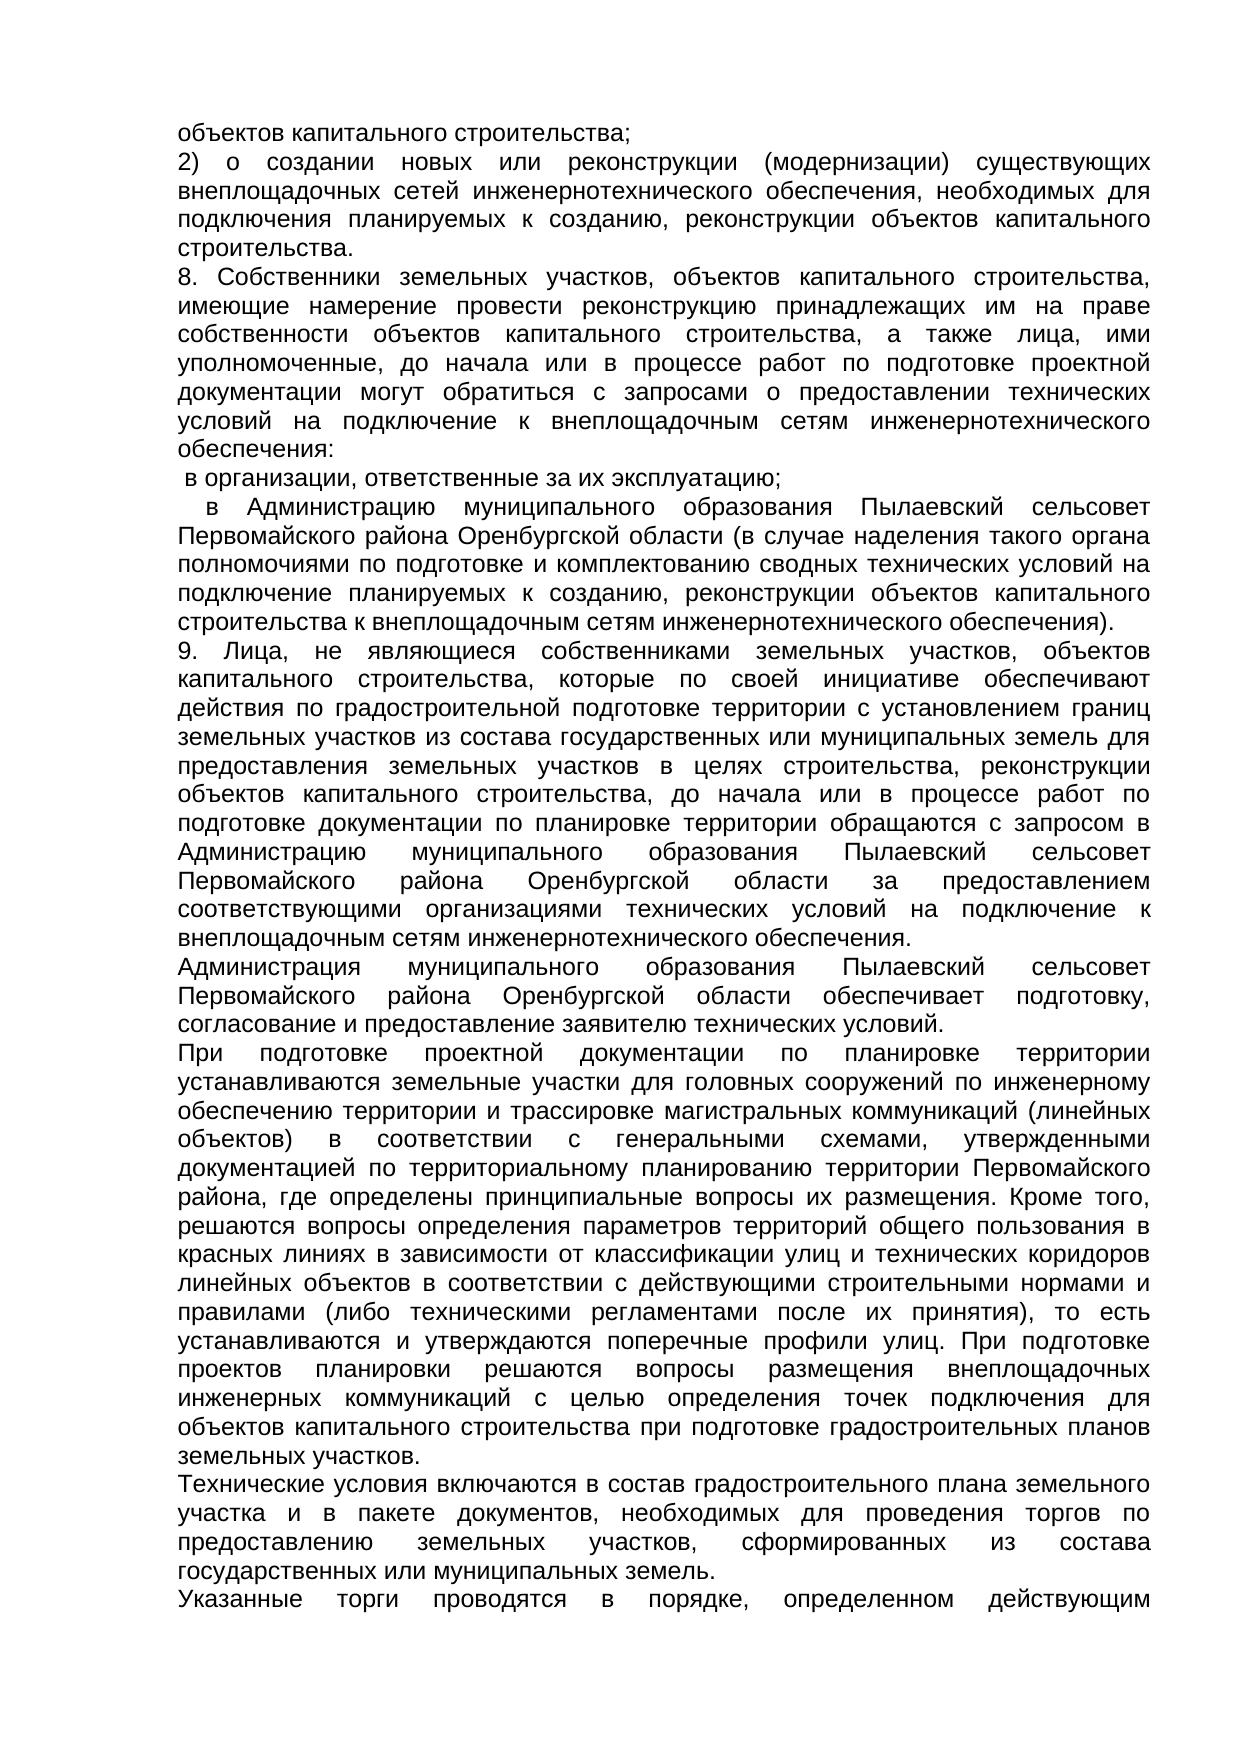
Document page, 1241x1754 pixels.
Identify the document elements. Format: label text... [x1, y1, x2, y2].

text в организации, ответственные за их эксплуатацию; [177, 463, 1152, 492]
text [177, 118, 1152, 147]
text Администрация муниципального образования Пылаевский сельсовет Первомайского района Оренбургской области обеспечивает подготовку, согласование и предоставление заявителю технических условий. [177, 952, 1152, 1038]
text 8. Собственники земельных участков, объектов капитального строительства, имеющие намерение провести реконструкцию принадлежащих им на праве собственности объектов капитального строительства, а также лица, ими уполномоченные, до начала или в процессе работ по подготовке проектной документации могут обратиться с запросами о предоставлении технических условий на подключение к внеплощадочным сетям инженернотехнического обеспечения: [177, 262, 1152, 463]
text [177, 1584, 1152, 1613]
text 2) о создании новых или реконструкции (модернизации) существующих внеплощадочных сетей инженернотехнического обеспечения, необходимых для подключения планируемых к созданию, реконструкции объектов капитального строительства. [177, 147, 1152, 262]
text 9. Лица, не являющиеся собственниками земельных участков, объектов капитального строительства, которые по своей инициативе обеспечивают действия по градостроительной подготовке территории с установлением границ земельных участков из состава государственных или муниципальных земель для предоставления земельных участков в целях строительства, реконструкции объектов капитального строительства, до начала или в процессе работ по подготовке документации по планировке территории обращаются с запросом в Администрацию муниципального образования Пылаевский сельсовет Первомайского района Оренбургской области за предоставлением соответствующими организациями технических условий на подключение к внеплощадочным сетям инженернотехнического обеспечения. [177, 636, 1152, 952]
text Технические условия включаются в состав градостроительного плана земельного участка и в пакете документов, необходимых для проведения торгов по предоставлению земельных участков, сформированных из состава государственных или муниципальных земель. [177, 1469, 1152, 1584]
text При подготовке проектной документации по планировке территории устанавливаются земельные участки для головных сооружений по инженерному обеспечению территории и трассировке магистральных коммуникаций (линейных объектов) в соответствии с генеральными схемами, утвержденными документацией по территориальному планированию территории Первомайского района, где определены принципиальные вопросы их размещения. Кроме того, решаются вопросы определения параметров территорий общего пользования в красных линиях в зависимости от классификации улиц и технических коридоров линейных объектов в соответствии с действующими строительными нормами и правилами (либо техническими регламентами после их принятия), то есть устанавливаются и утверждаются поперечные профили улиц. При подготовке проектов планировки решаются вопросы размещения внеплощадочных инженерных коммуникаций с целью определения точек подключения для объектов капитального строительства при подготовке градостроительных планов земельных участков. [177, 1038, 1152, 1469]
text в Администрацию муниципального образования Пылаевский сельсовет Первомайского района Оренбургской области (в случае наделения такого органа полномочиями по подготовке и комплектованию сводных технических условий на подключение планируемых к созданию, реконструкции объектов капитального строительства к внеплощадочным сетям инженернотехнического обеспечения). [177, 492, 1152, 636]
